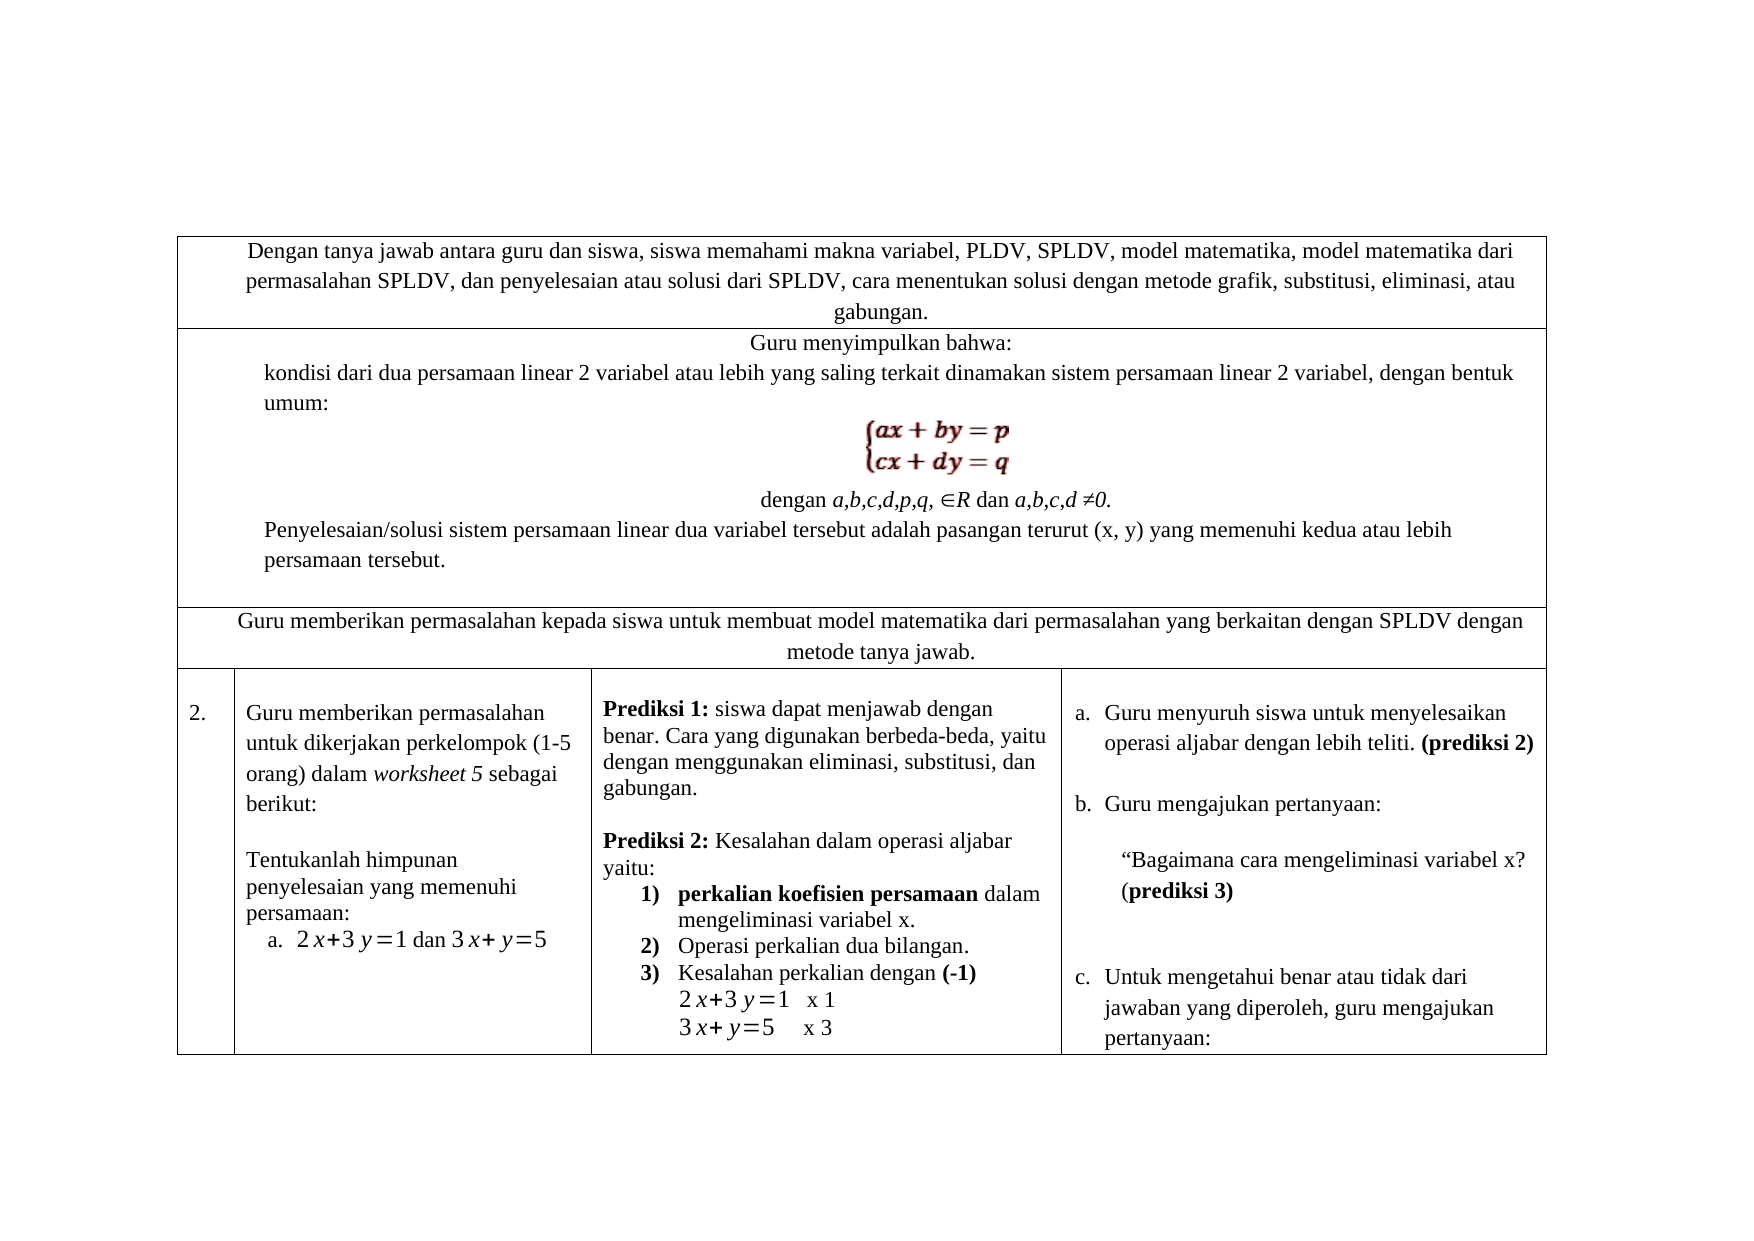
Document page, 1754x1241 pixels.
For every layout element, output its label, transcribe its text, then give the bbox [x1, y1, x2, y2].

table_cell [1062, 669, 1546, 1054]
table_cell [592, 669, 1061, 1054]
table_cell Guru menyimpulkan bahwa: kondisi dari dua persamaan linear 2 variabel atau lebih yang saling terkait dinamakan sistem persamaan linear 2 variabel, dengan bentuk umum: dengan a,b,c,d,p,q, R dan a,b,c,d ≠0. Penyelesaian/solusi sistem persamaan linear dua variabel tersebut adalah pasangan terurut (x, y) yang memenuhi kedua atau lebih persamaan tersebut. [178, 329, 1546, 607]
table_cell 2. [178, 669, 234, 1054]
table_cell Guru memberikan permasalahan kepada siswa untuk membuat model matematika dari permasalahan yang berkaitan dengan SPLDV dengan metode tanya jawab. [178, 608, 1546, 668]
table_cell Dengan tanya jawab antara guru dan siswa, siswa memahami makna variabel, PLDV, SPLDV, model matematika, model matematika dari permasalahan SPLDV, dan penyelesaian atau solusi dari SPLDV, cara menentukan solusi dengan metode grafik, substitusi, eliminasi, atau gabungan. [178, 237, 1546, 328]
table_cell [235, 669, 591, 1054]
